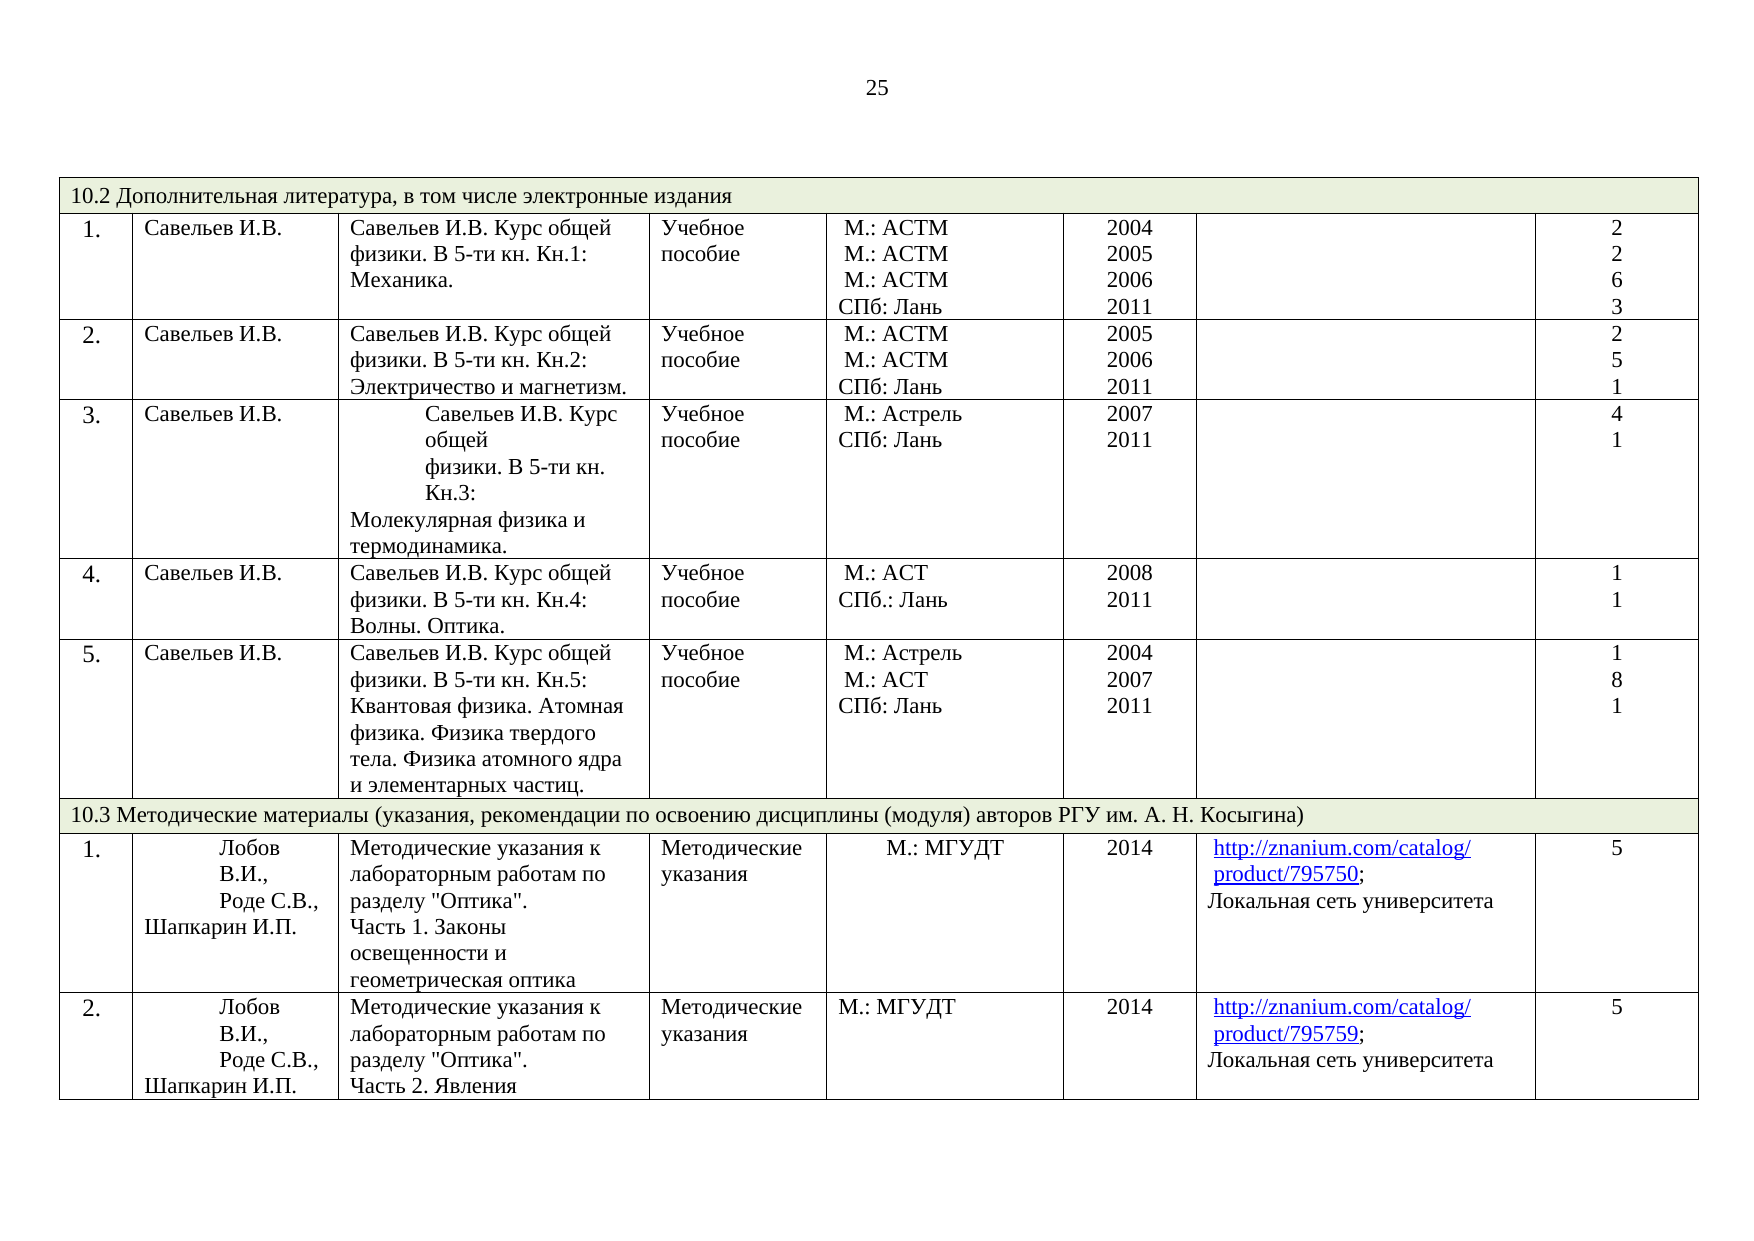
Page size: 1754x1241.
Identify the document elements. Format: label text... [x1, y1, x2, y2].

table_cell [1197, 320, 1535, 399]
table_cell http://znanium.com/catalog/product/795750; Локальная сеть университета [1197, 834, 1535, 992]
table_cell 2004 2005 2006 2011 [1064, 214, 1196, 319]
table_cell 2004 2007 2011 [1064, 640, 1196, 798]
table_cell 1 1 [1536, 559, 1698, 638]
table_cell 2008 2011 [1064, 559, 1196, 638]
table_cell М.: Астрель М.: АСТ СПб: Лань [827, 640, 1063, 798]
table_cell 4 1 [1536, 400, 1698, 558]
table_cell 2 5 1 [1536, 320, 1698, 399]
table_cell М.: Астрель СПб: Лань [827, 400, 1063, 558]
table_cell 5 [1536, 834, 1698, 992]
table_cell 2014 [1064, 834, 1196, 992]
table_cell М.: АСТ СПб.: Лань [827, 559, 1063, 638]
table_cell М.: МГУДТ [827, 993, 1063, 1099]
table_cell [60, 559, 132, 638]
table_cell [133, 993, 338, 1099]
table_cell Савельев И.В. [133, 640, 338, 798]
table_cell Савельев И.В. [133, 214, 338, 319]
table_cell Методические указания [650, 834, 826, 992]
table_cell Методические указания к лабораторным работам по разделу "Оптика". Часть 1. Законы освещенности и геометрическая оптика [339, 834, 649, 992]
table_cell М.: МГУДТ [827, 834, 1063, 992]
table_cell Учебное пособие [650, 640, 826, 798]
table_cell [1197, 993, 1535, 1099]
table_cell 10.3 Методические материалы (указания, рекомендации по освоению дисциплины (модуля) авторов РГУ им. А. Н. Косыгина) [60, 799, 1698, 833]
table_cell Савельев И.В. Курс общей физики. В 5-ти кн. Кн.2: Электричество и магнетизм. [339, 320, 649, 399]
table_cell [60, 320, 132, 399]
table_cell 5 [1536, 993, 1698, 1099]
table_cell [60, 834, 132, 992]
table_cell Савельев И.В. Курс общей физики. В 5-ти кн. Кн.1: Механика. [339, 214, 649, 319]
table_cell 10.2 Дополнительная литература, в том числе электронные издания [60, 178, 1698, 213]
table_cell [60, 640, 132, 798]
table_cell Савельев И.В. [133, 559, 338, 638]
table_cell [1197, 640, 1535, 798]
table_cell 1 8 1 [1536, 640, 1698, 798]
table_cell Савельев И.В. [133, 320, 338, 399]
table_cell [650, 993, 826, 1099]
table_cell [60, 993, 132, 1099]
table_cell 2014 [1064, 993, 1196, 1099]
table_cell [339, 993, 649, 1099]
table_cell 2005 2006 2011 [1064, 320, 1196, 399]
table_cell Учебное пособие [650, 320, 826, 399]
table_cell [1197, 214, 1535, 319]
table_cell [60, 214, 132, 319]
table_cell М.: АСТМ М.: АСТМ М.: АСТМ СПб: Лань [827, 214, 1063, 319]
table_cell Учебное пособие [650, 214, 826, 319]
table_cell Савельев И.В. Курс общей физики. В 5-ти кн. Кн.4: Волны. Оптика. [339, 559, 649, 638]
table_cell [1197, 400, 1535, 558]
table_cell [60, 400, 132, 558]
table_cell Савельев И.В. Курс общей физики. В 5-ти кн. Кн.3: Молекулярная физика и термодинамика. [339, 400, 649, 558]
table_cell Учебное пособие [650, 400, 826, 558]
table_cell Савельев И.В. [133, 400, 338, 558]
table_cell М.: АСТМ М.: АСТМ СПб: Лань [827, 320, 1063, 399]
table_cell Лобов В.И., Роде С.В., Шапкарин И.П. [133, 834, 338, 992]
table_cell Учебное пособие [650, 559, 826, 638]
table_cell Савельев И.В. Курс общей физики. В 5-ти кн. Кн.5: Квантовая физика. Атомная физика. Физика твердого тела. Физика атомного ядра и элементарных частиц. [339, 640, 649, 798]
table_cell 2007 2011 [1064, 400, 1196, 558]
table_cell [1197, 559, 1535, 638]
table_cell 2 2 6 3 [1536, 214, 1698, 319]
